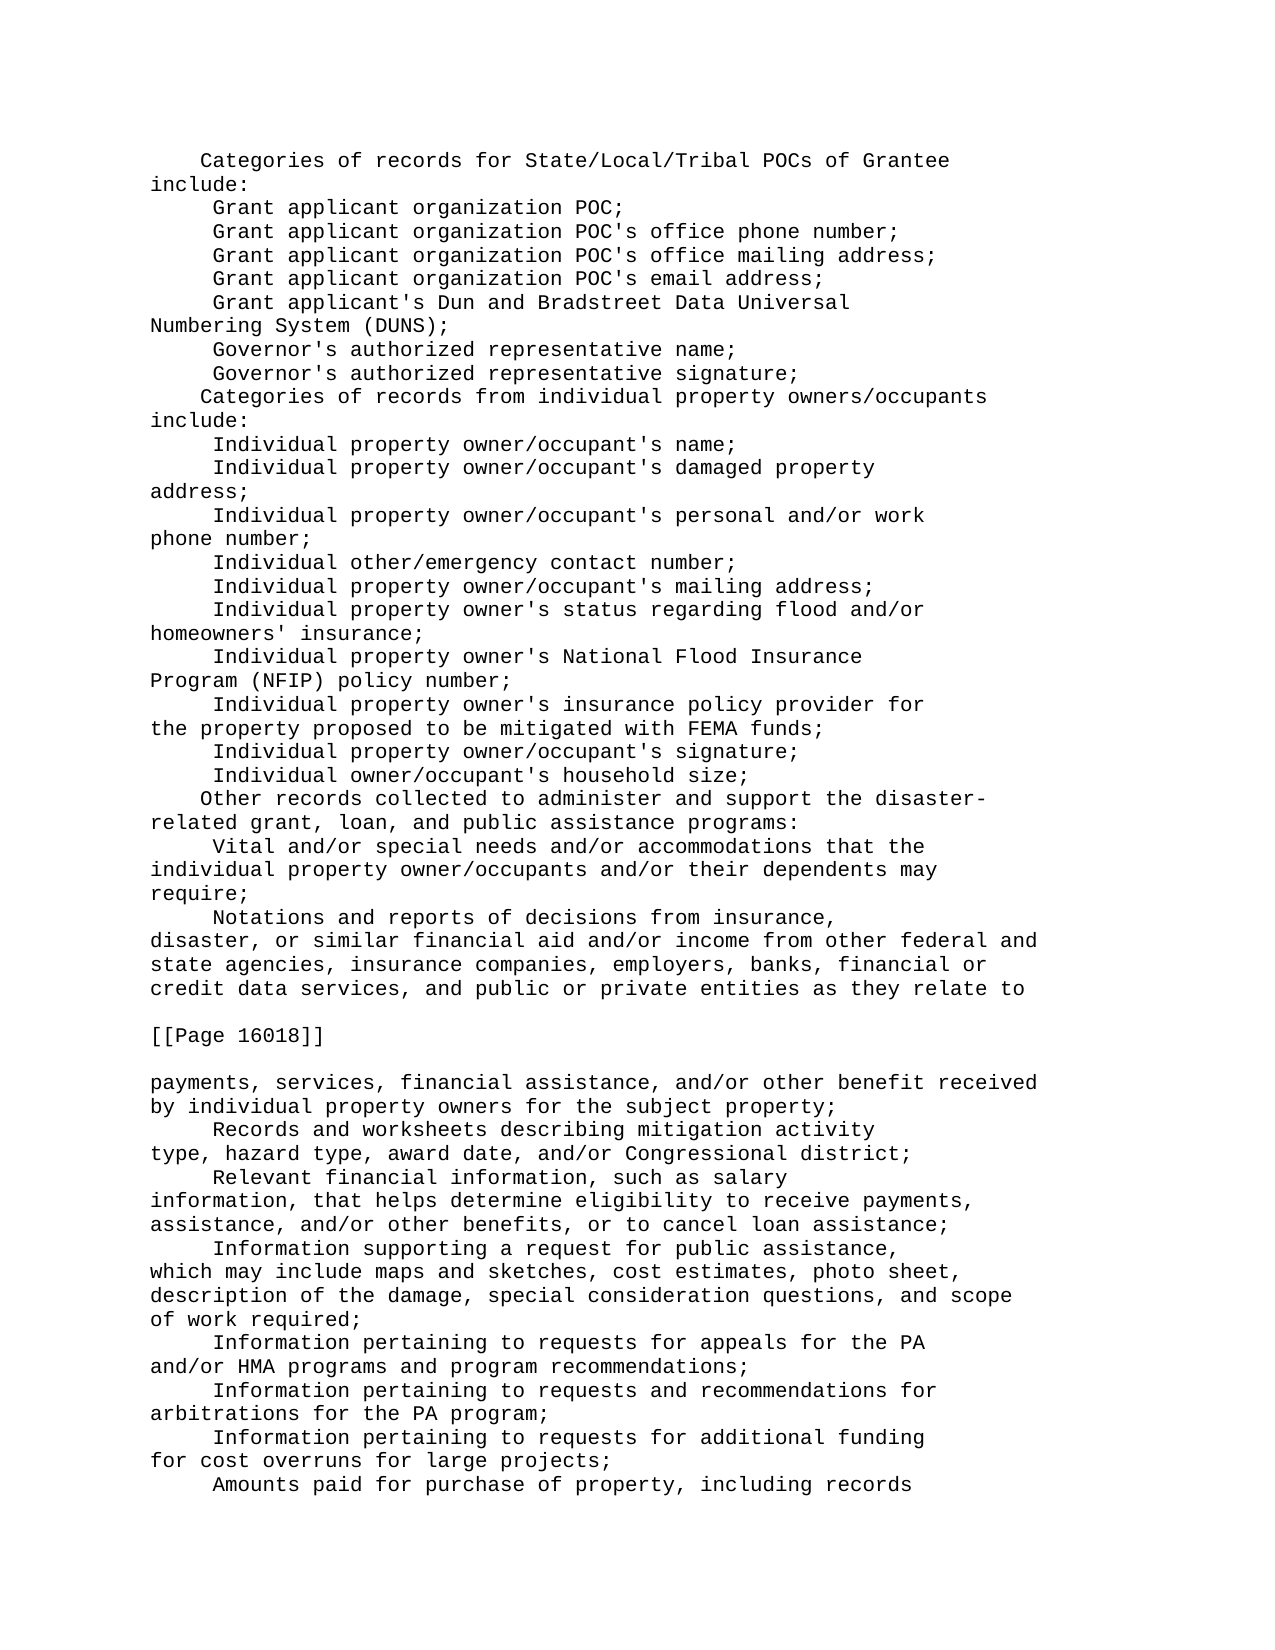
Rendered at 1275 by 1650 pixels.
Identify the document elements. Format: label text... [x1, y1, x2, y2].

text for cost overruns for large projects; [150, 1451, 1125, 1474]
text Grant applicant organization POC's office phone number; [150, 221, 1125, 244]
text Relevant financial information, such as salary [150, 1167, 1125, 1190]
text Individual property owner/occupant's signature; [150, 741, 1125, 765]
text arbitrations for the PA program; [150, 1403, 1125, 1427]
text and/or HMA programs and program recommendations; [150, 1356, 1125, 1379]
text Individual property owner/occupant's damaged property [150, 457, 1125, 481]
text Individual property owner's status regarding flood and/or [150, 599, 1125, 623]
text [[Page 16018]] [150, 1025, 1125, 1048]
text Numbering System (DUNS); [150, 316, 1125, 339]
text description of the damage, special consideration questions, and scope [150, 1285, 1125, 1309]
text related grant, loan, and public assistance programs: [150, 812, 1125, 836]
text Notations and reports of decisions from insurance, [150, 907, 1125, 930]
text Categories of records from individual property owners/occupants [150, 386, 1125, 410]
text address; [150, 481, 1125, 505]
text Individual property owner's National Flood Insurance [150, 647, 1125, 670]
text Individual property owner/occupant's mailing address; [150, 576, 1125, 599]
text phone number; [150, 528, 1125, 552]
text Grant applicant's Dun and Bradstreet Data Universal [150, 292, 1125, 316]
text disaster, or similar financial aid and/or income from other federal and [150, 930, 1125, 954]
text Other records collected to administer and support the disaster- [150, 788, 1125, 812]
text state agencies, insurance companies, employers, banks, financial or [150, 954, 1125, 978]
text information, that helps determine eligibility to receive payments, [150, 1190, 1125, 1214]
text Information supporting a request for public assistance, [150, 1238, 1125, 1261]
text Governor's authorized representative signature; [150, 363, 1125, 386]
text Amounts paid for purchase of property, including records [150, 1474, 1125, 1498]
text Individual owner/occupant's household size; [150, 765, 1125, 788]
text Grant applicant organization POC's email address; [150, 268, 1125, 292]
text by individual property owners for the subject property; [150, 1096, 1125, 1119]
text Individual property owner/occupant's personal and/or work [150, 505, 1125, 528]
text Grant applicant organization POC's office mailing address; [150, 244, 1125, 268]
text Information pertaining to requests for additional funding [150, 1427, 1125, 1451]
text Grant applicant organization POC; [150, 197, 1125, 221]
text which may include maps and sketches, cost estimates, photo sheet, [150, 1261, 1125, 1285]
text Vital and/or special needs and/or accommodations that the [150, 836, 1125, 859]
text Information pertaining to requests and recommendations for [150, 1379, 1125, 1403]
text Governor's authorized representative name; [150, 339, 1125, 363]
text Individual property owner/occupant's name; [150, 434, 1125, 457]
text credit data services, and public or private entities as they relate to [150, 978, 1125, 1001]
text Records and worksheets describing mitigation activity [150, 1119, 1125, 1143]
text Individual property owner's insurance policy provider for [150, 694, 1125, 717]
text homeowners' insurance; [150, 623, 1125, 647]
text include: [150, 410, 1125, 434]
text payments, services, financial assistance, and/or other benefit received [150, 1072, 1125, 1096]
text Information pertaining to requests for appeals for the PA [150, 1332, 1125, 1356]
text type, hazard type, award date, and/or Congressional district; [150, 1143, 1125, 1167]
text require; [150, 883, 1125, 907]
text the property proposed to be mitigated with FEMA funds; [150, 717, 1125, 741]
text individual property owner/occupants and/or their dependents may [150, 859, 1125, 883]
text include: [150, 174, 1125, 197]
text Program (NFIP) policy number; [150, 670, 1125, 694]
text of work required; [150, 1309, 1125, 1332]
text Categories of records for State/Local/Tribal POCs of Grantee [150, 150, 1125, 174]
text Individual other/emergency contact number; [150, 552, 1125, 576]
text assistance, and/or other benefits, or to cancel loan assistance; [150, 1214, 1125, 1238]
